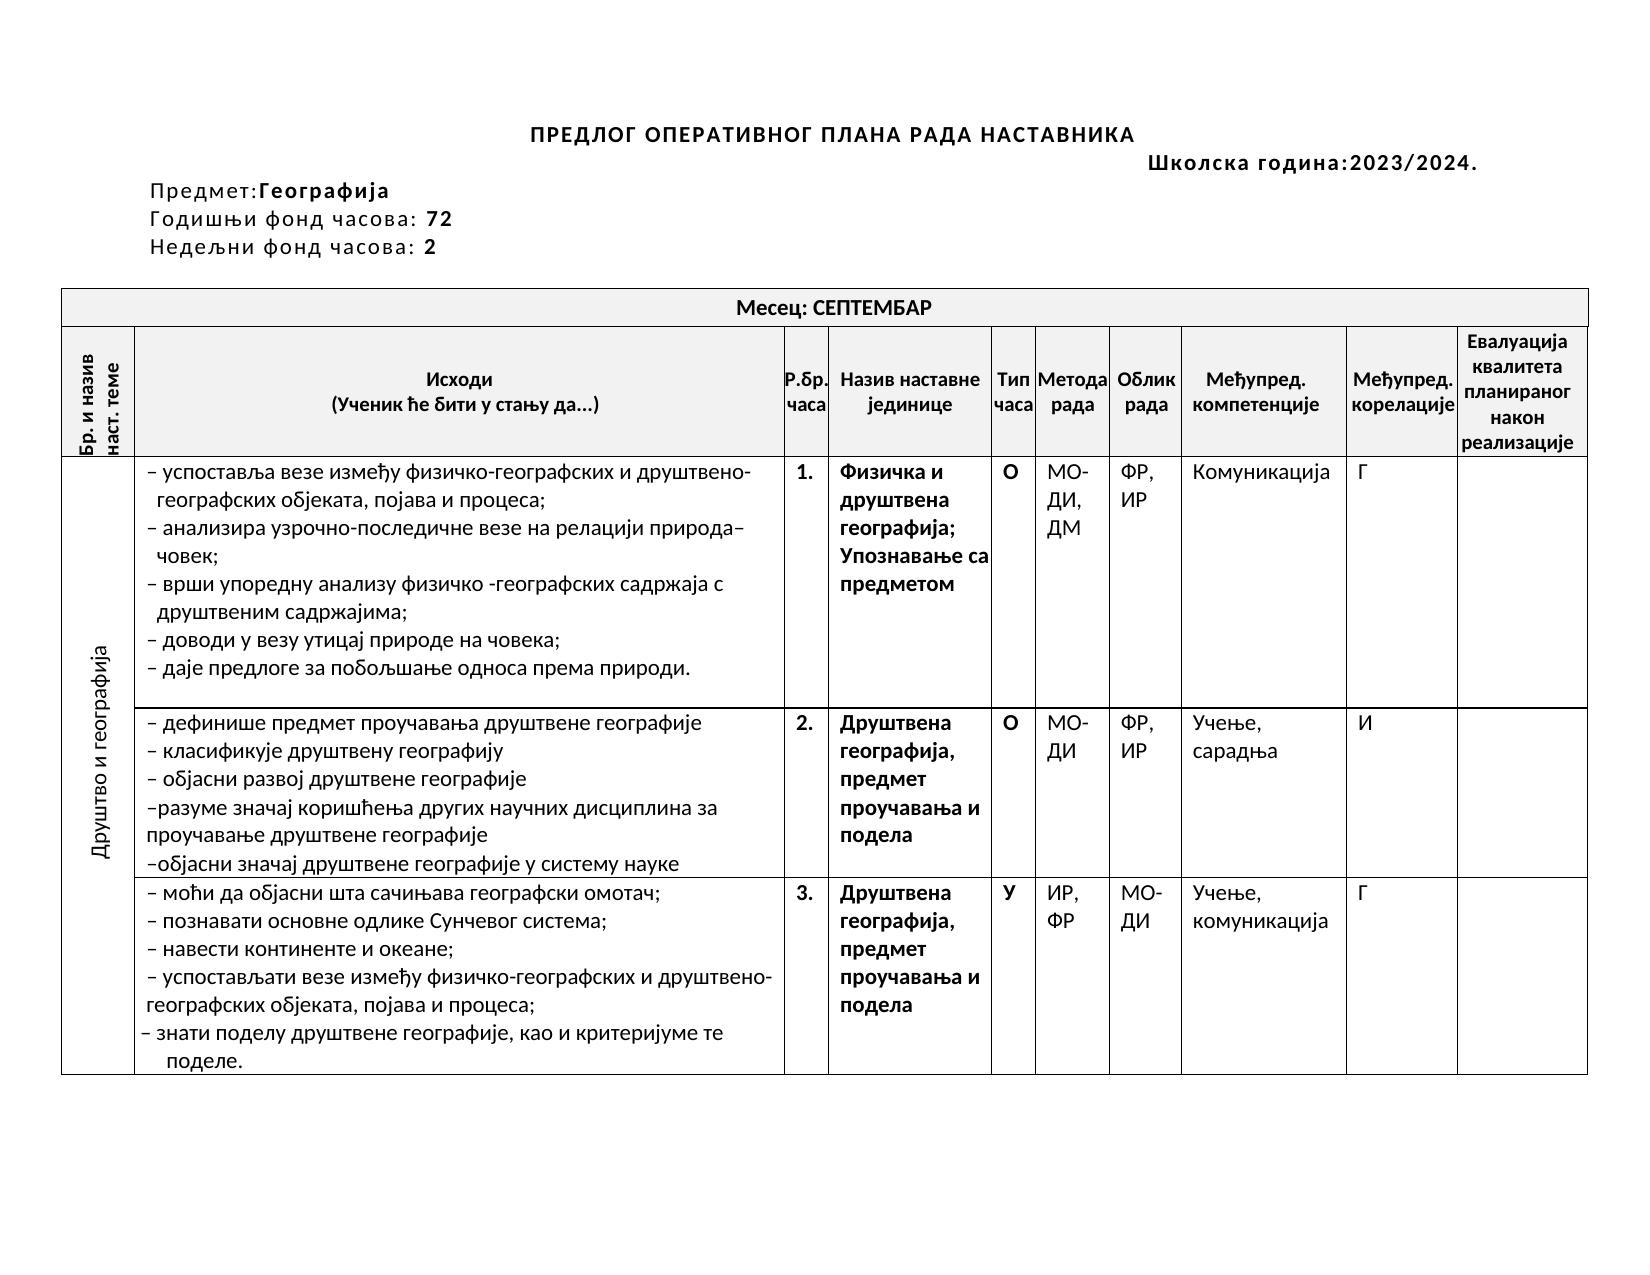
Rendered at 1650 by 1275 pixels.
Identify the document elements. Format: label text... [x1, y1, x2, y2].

table_cell ФР, ИР [1110, 457, 1181, 707]
table_cell Назив наставне јединице [829, 327, 991, 456]
text Школска година:2023/2024. [1050, 148, 1500, 176]
table_cell ИР, ФР [1036, 878, 1109, 1074]
table_cell Друштво и географија [62, 457, 134, 1074]
table_cell – моћи да објасни шта сачињава географски омотач; – познавати основне одлике Сунчевог система; – навести континенте и океане; – успостављати везе између физичко-географских и друштвено-географских објеката, појава и процеса; – знати поделу друштвене географије, као и критеријуме те поделе. [135, 878, 784, 1074]
table_cell – дефинише предмет проучавања друштвене географије – класификује друштвену географију – објасни развој друштвене географије –разуме значај коришћења других научних дисциплина за проучавање друштвене географије –објасни значај друштвене географије у систему науке [135, 709, 784, 877]
table_cell Физичка и друштвена географија; Упознавање са предметом [829, 457, 991, 707]
table_cell И [1347, 709, 1457, 877]
table_cell Облик рада [1110, 327, 1181, 456]
table_cell [1458, 878, 1587, 1074]
text Предмет:Географија [150, 176, 1500, 204]
table_cell 2. [785, 709, 828, 877]
table_cell Друштвена географија, предмет проучавања и подела [829, 709, 991, 877]
table_cell Г [1347, 878, 1457, 1074]
table_cell Р.бр. часа [785, 327, 828, 456]
table_cell Бр. и назив наст. теме [62, 327, 134, 456]
table_cell МО-ДИ [1110, 878, 1181, 1074]
table_cell Комуникација [1182, 457, 1346, 707]
table_cell Метода рада [1036, 327, 1109, 456]
text ПРЕДЛОГ ОПЕРАТИВНОГ ПЛАНА РАДА НАСТАВНИКА [150, 120, 1500, 148]
table_cell МО-ДИ, ДМ [1036, 457, 1109, 707]
table_cell О [992, 709, 1035, 877]
table_cell – успоставља везе између физичко-географских и друштвено-географских објеката, појава и процеса; – анализира узрочно-последичне везе на релацији природа–човек; – врши упоредну анализу физичко -географских садржаја с друштвеним садржајима; – доводи у везу утицај природе на човека; – даје предлоге за побољшање односа према природи. [135, 457, 784, 707]
table_cell ФР, ИР [1110, 709, 1181, 877]
table_header Месец: СЕПТЕМБАР [62, 289, 1588, 326]
table_cell [1458, 457, 1587, 707]
table_cell 1. [785, 457, 828, 707]
table_cell Друштвена географија, предмет проучавања и подела [829, 878, 991, 1074]
table_cell Исходи (Ученик ће бити у стању да...) [135, 327, 784, 456]
table_cell Тип часа [992, 327, 1035, 456]
table_cell У [992, 878, 1035, 1074]
text Недељни фонд часова: 2 [150, 232, 1500, 260]
table_cell Међупред. компетенције [1182, 327, 1346, 456]
text Годишњи фонд часова: 72 [150, 204, 1500, 232]
table_cell Евалуација квалитета планираног након реализације [1458, 327, 1587, 456]
table_cell Међупред.корелације [1347, 327, 1457, 456]
table_cell 3. [785, 878, 828, 1074]
table_cell Учење, сарадња [1182, 709, 1346, 877]
table_cell Учење, комуникација [1182, 878, 1346, 1074]
table_cell Г [1347, 457, 1457, 707]
table_cell МО-ДИ [1036, 709, 1109, 877]
table_cell О [992, 457, 1035, 707]
table_cell [1458, 709, 1587, 877]
